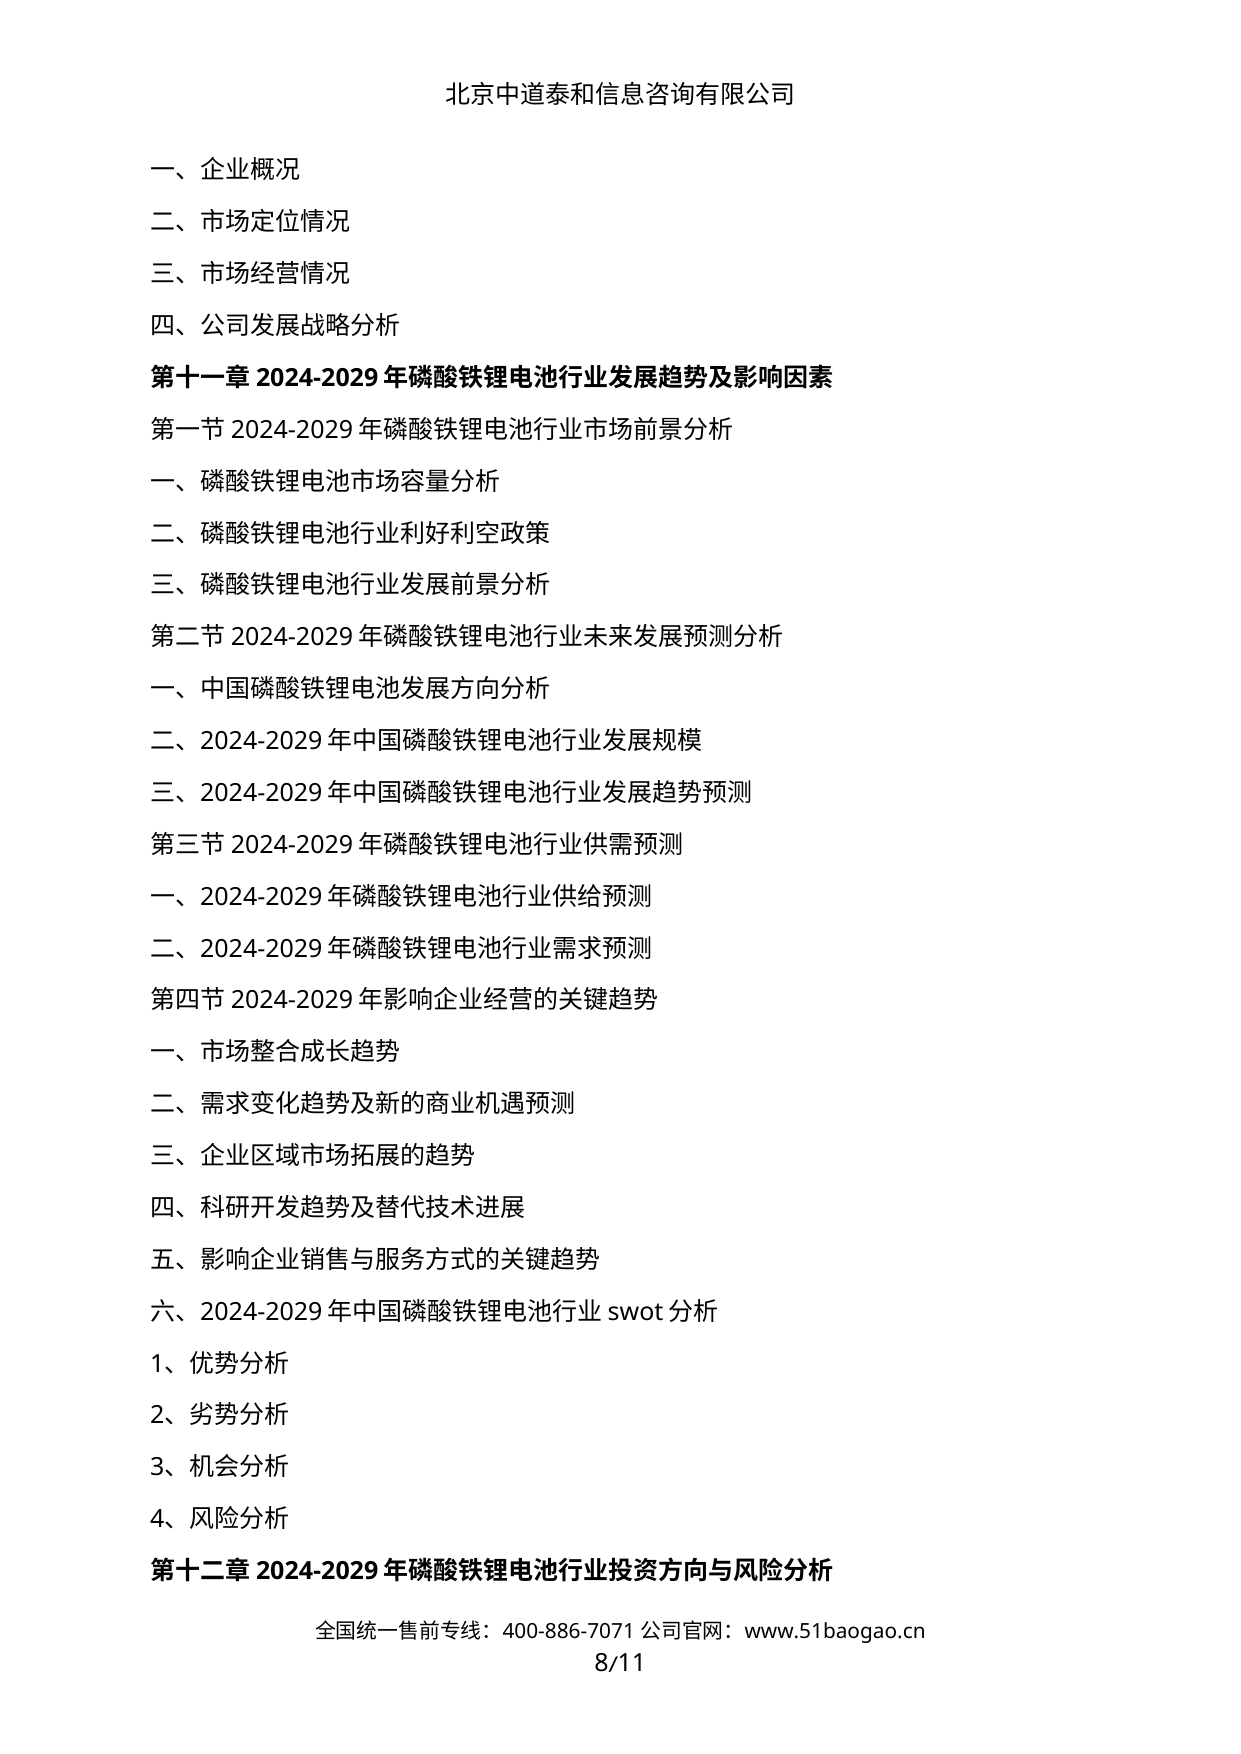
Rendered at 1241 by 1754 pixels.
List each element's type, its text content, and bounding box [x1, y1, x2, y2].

text 二、需求变化趋势及新的商业机遇预测 [150, 1084, 1090, 1120]
text 二、2024-2029年磷酸铁锂电池行业需求预测 [150, 928, 1090, 964]
text 第十二章 2024-2029年磷酸铁锂电池行业投资方向与风险分析 [150, 1551, 1090, 1587]
text 2、劣势分析 [150, 1395, 1090, 1431]
text 一、2024-2029年磷酸铁锂电池行业供给预测 [150, 876, 1090, 912]
text 一、中国磷酸铁锂电池发展方向分析 [150, 669, 1090, 705]
text 第十一章 2024-2029年磷酸铁锂电池行业发展趋势及影响因素 [150, 357, 1090, 394]
text 五、影响企业销售与服务方式的关键趋势 [150, 1239, 1090, 1276]
text 四、科研开发趋势及替代技术进展 [150, 1187, 1090, 1224]
text 三、企业区域市场拓展的趋势 [150, 1136, 1090, 1172]
text 一、企业概况 [150, 150, 1090, 186]
text 三、市场经营情况 [150, 254, 1090, 290]
text 第二节 2024-2029年磷酸铁锂电池行业未来发展预测分析 [150, 617, 1090, 653]
text 二、市场定位情况 [150, 202, 1090, 238]
text 第三节 2024-2029年磷酸铁锂电池行业供需预测 [150, 824, 1090, 861]
text 二、磷酸铁锂电池行业利好利空政策 [150, 513, 1090, 549]
text 四、公司发展战略分析 [150, 306, 1090, 342]
text 三、磷酸铁锂电池行业发展前景分析 [150, 565, 1090, 601]
text 一、磷酸铁锂电池市场容量分析 [150, 461, 1090, 497]
text 一、市场整合成长趋势 [150, 1032, 1090, 1068]
text 第一节 2024-2029年磷酸铁锂电池行业市场前景分析 [150, 409, 1090, 446]
text 第四节 2024-2029年影响企业经营的关键趋势 [150, 980, 1090, 1016]
text 二、2024-2029年中国磷酸铁锂电池行业发展规模 [150, 721, 1090, 757]
text 三、2024-2029年中国磷酸铁锂电池行业发展趋势预测 [150, 772, 1090, 809]
text 3、机会分析 [150, 1447, 1090, 1483]
text 4、风险分析 [150, 1499, 1090, 1535]
text 六、2024-2029年中国磷酸铁锂电池行业swot分析 [150, 1291, 1090, 1327]
text 1、优势分析 [150, 1343, 1090, 1379]
